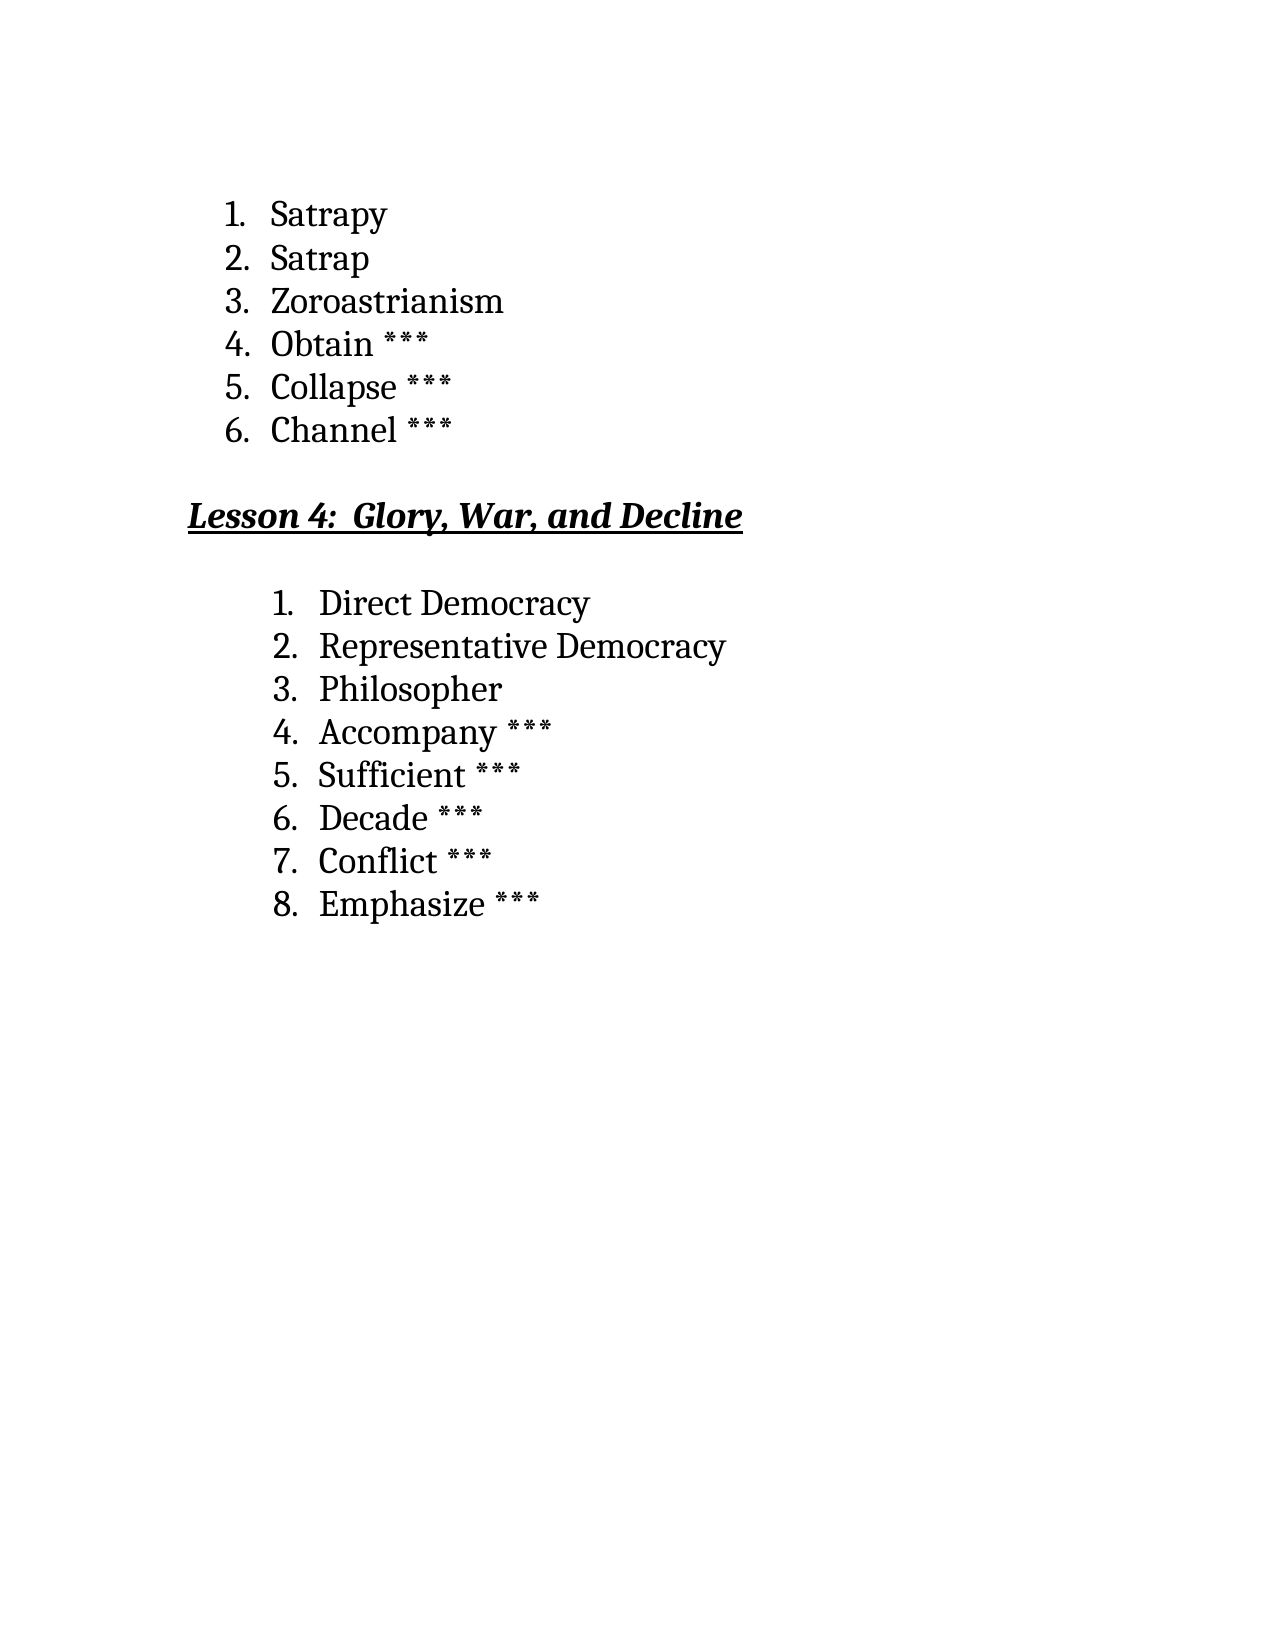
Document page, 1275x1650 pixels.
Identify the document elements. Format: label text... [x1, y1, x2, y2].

list Direct Democracy [273, 581, 1087, 624]
list Channel *** [225, 409, 1087, 452]
list Philosopher [273, 667, 1087, 711]
list Representative Democracy [273, 624, 1087, 667]
list Emphasize *** [273, 883, 1087, 926]
list Satrapy [225, 193, 1087, 236]
list Satrap [225, 236, 1087, 279]
list Accompany *** [273, 711, 1087, 754]
list Conflict *** [273, 840, 1087, 883]
list Decade *** [273, 797, 1087, 840]
list Collapse *** [225, 366, 1087, 409]
list Obtain *** [225, 322, 1087, 366]
text Lesson 4: Glory, War, and Decline [187, 495, 1087, 538]
list Zoroastrianism [225, 279, 1087, 322]
list Sufficient *** [273, 754, 1087, 797]
